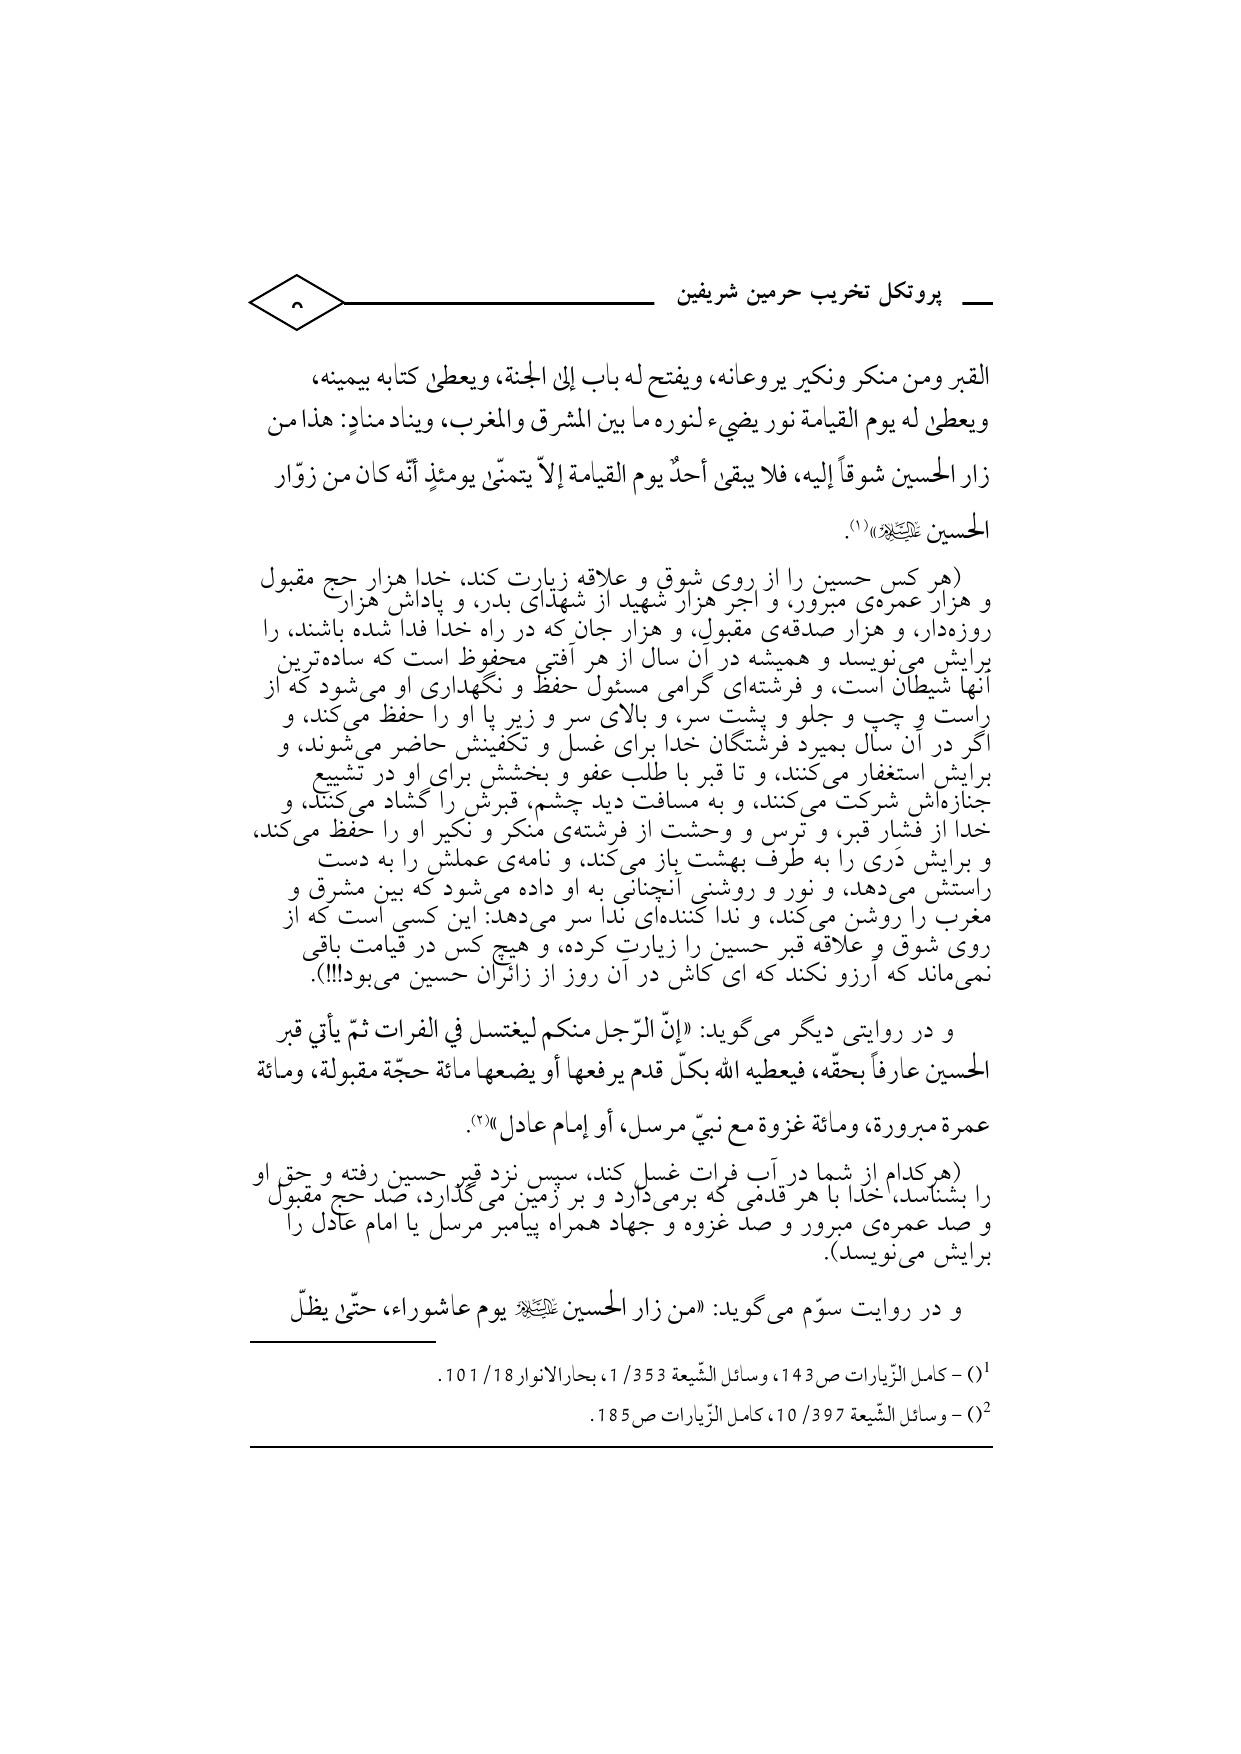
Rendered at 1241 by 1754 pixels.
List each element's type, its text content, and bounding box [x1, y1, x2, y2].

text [250, 1272, 990, 1327]
text (هر كس حسين را از روي شوق و علاقه زيارت كند، خدا هزار حج مقبول و هزار عمره‌ی مبرور، و اجر هزار شهيد از شهداي بدر، و پاداش هزار روزه‌دار، و هزار صدقه‌ي مقبول، و هزار جان كه در راه خدا فدا شده باشند، را برايش مي‌نويسد و هميشه در آن سال از هر آفتي محفوظ است كه ساده‌ترين آنها شيطان است، و فرشته‌ای گرامي مسئول حفظ و نگهداري او می‌شود كه از راست و چپ و جلو و پشت سر، و بالاي سر و زير پا او را حفظ مي‌كند، و اگر در آن سال بميرد فرشتگان خدا براي غسل و تكفينش حاضر می‌شوند، و برايش استغفار مي‌كنند، و تا قبر با طلب عفو و بخشش براي او در تشييع جنازه‌اش شركت مي‌كنند، و به مسافت ديد چشم، قبرش را گشاد مي‌كنند، و خدا از فشار قبر، و ترس و وحشت از فرشته‌ی منكر و نكير او را حفظ مي‌كند، و برايش دَري را به طرف بهشت باز مي‌كند، و نامه‌ي عملش را به دست راستش می‌دهد، و نور و روشني آنچناني به او داده می‌شود كه بين مشرق و مغرب را روشن مي‌كند، و ندا كننده‌ای ندا سر می‌دهد: اين كسي است كه از روي شوق و علاقه قبر حسين را زيارت كرده، و هيچ كس در قيامت باقي نمي‌ماند كه آرزو نكند كه ‌ای كاش در آن روز از زائران حسين مي‌بود!!!). [250, 563, 990, 994]
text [250, 340, 990, 563]
text و در روايتي ديگر می‌گويد: «إنّ الرّجل منكم ليغتسل في الفرات ثمّ يأتي قبر الحسين عارفاً بحقّه، فيعطيه الله بكلّ قدم يرفعها أو يضعها مائة حجّة مقبولة، ومائة عمرة مبرورة، ومائة غزوة مع نبيّ مرسل، أو إمام عادل»(). [250, 994, 990, 1157]
text (هركدام از شما در آب فرات غسل كند، سپس نزد قبر حسين رفته و حق او را بشناسد، خدا با هر قدمي كه برمي‌دارد و بر زمين می‌گذارد، صد حج مقبول و صد عمره‌ی مبرور و صد غزوه و جهاد همراه پيامبر مرسل يا امام عادل را برايش مي‌نويسد). [250, 1157, 990, 1272]
